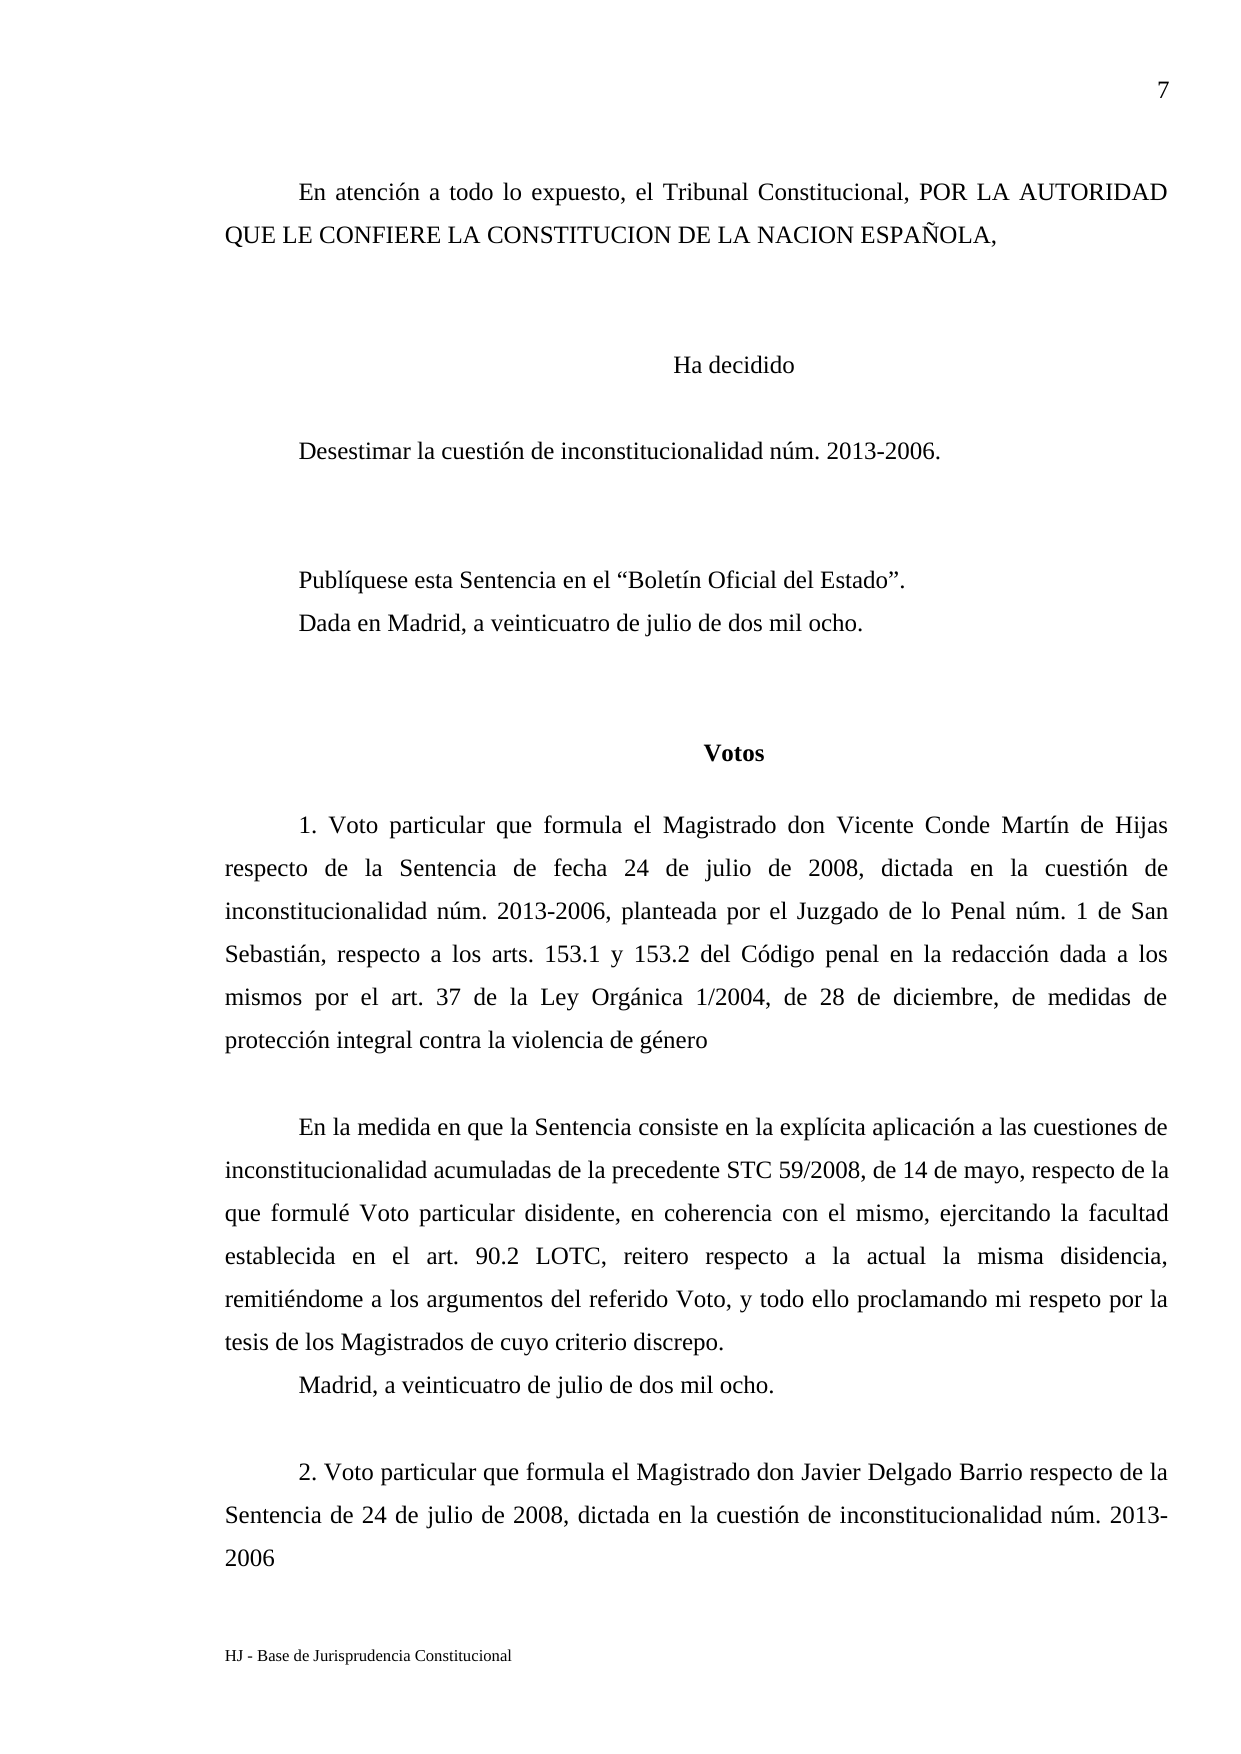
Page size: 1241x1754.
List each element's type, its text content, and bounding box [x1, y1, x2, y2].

subtitle Votos [224, 738, 1169, 767]
text En atención a todo lo expuesto, el Tribunal Constitucional, POR LA AUTORIDAD QUE LE CONFIERE LA CONSTITUCION DE LA NACION ESPAÑOLA, [224, 177, 1169, 249]
text 1. Voto particular que formula el Magistrado don Vicente Conde Martín de Hijas respecto de la Sentencia de fecha 24 de julio de 2008, dictada en la cuestión de inconstitucionalidad núm. 2013-2006, planteada por el Juzgado de lo Penal núm. 1 de San Sebastián, respecto a los arts. 153.1 y 153.2 del Código penal en la redacción dada a los mismos por el art. 37 de la Ley Orgánica 1/2004, de 28 de diciembre, de medidas de protección integral contra la violencia de género [224, 810, 1169, 1054]
text Dada en Madrid, a veinticuatro de julio de dos mil ocho. [224, 608, 1169, 637]
text En la medida en que la Sentencia consiste en la explícita aplicación a las cuestiones de inconstitucionalidad acumuladas de la precedente STC 59/2008, de 14 de mayo, respecto de la que formulé Voto particular disidente, en coherencia con el mismo, ejercitando la facultad establecida en el art. 90.2 LOTC, reitero respecto a la actual la misma disidencia, remitiéndome a los argumentos del referido Voto, y todo ello proclamando mi respeto por la tesis de los Magistrados de cuyo criterio discrepo. [224, 1112, 1169, 1356]
text Madrid, a veinticuatro de julio de dos mil ocho. [224, 1370, 1169, 1399]
text Publíquese esta Sentencia en el “Boletín Oficial del Estado”. [224, 565, 1169, 594]
text 2. Voto particular que formula el Magistrado don Javier Delgado Barrio respecto de la Sentencia de 24 de julio de 2008, dictada en la cuestión de inconstitucionalidad núm. 2013-2006 [224, 1457, 1169, 1572]
text Ha decidido [224, 350, 1169, 378]
text Desestimar la cuestión de inconstitucionalidad núm. 2013-2006. [224, 436, 1169, 465]
